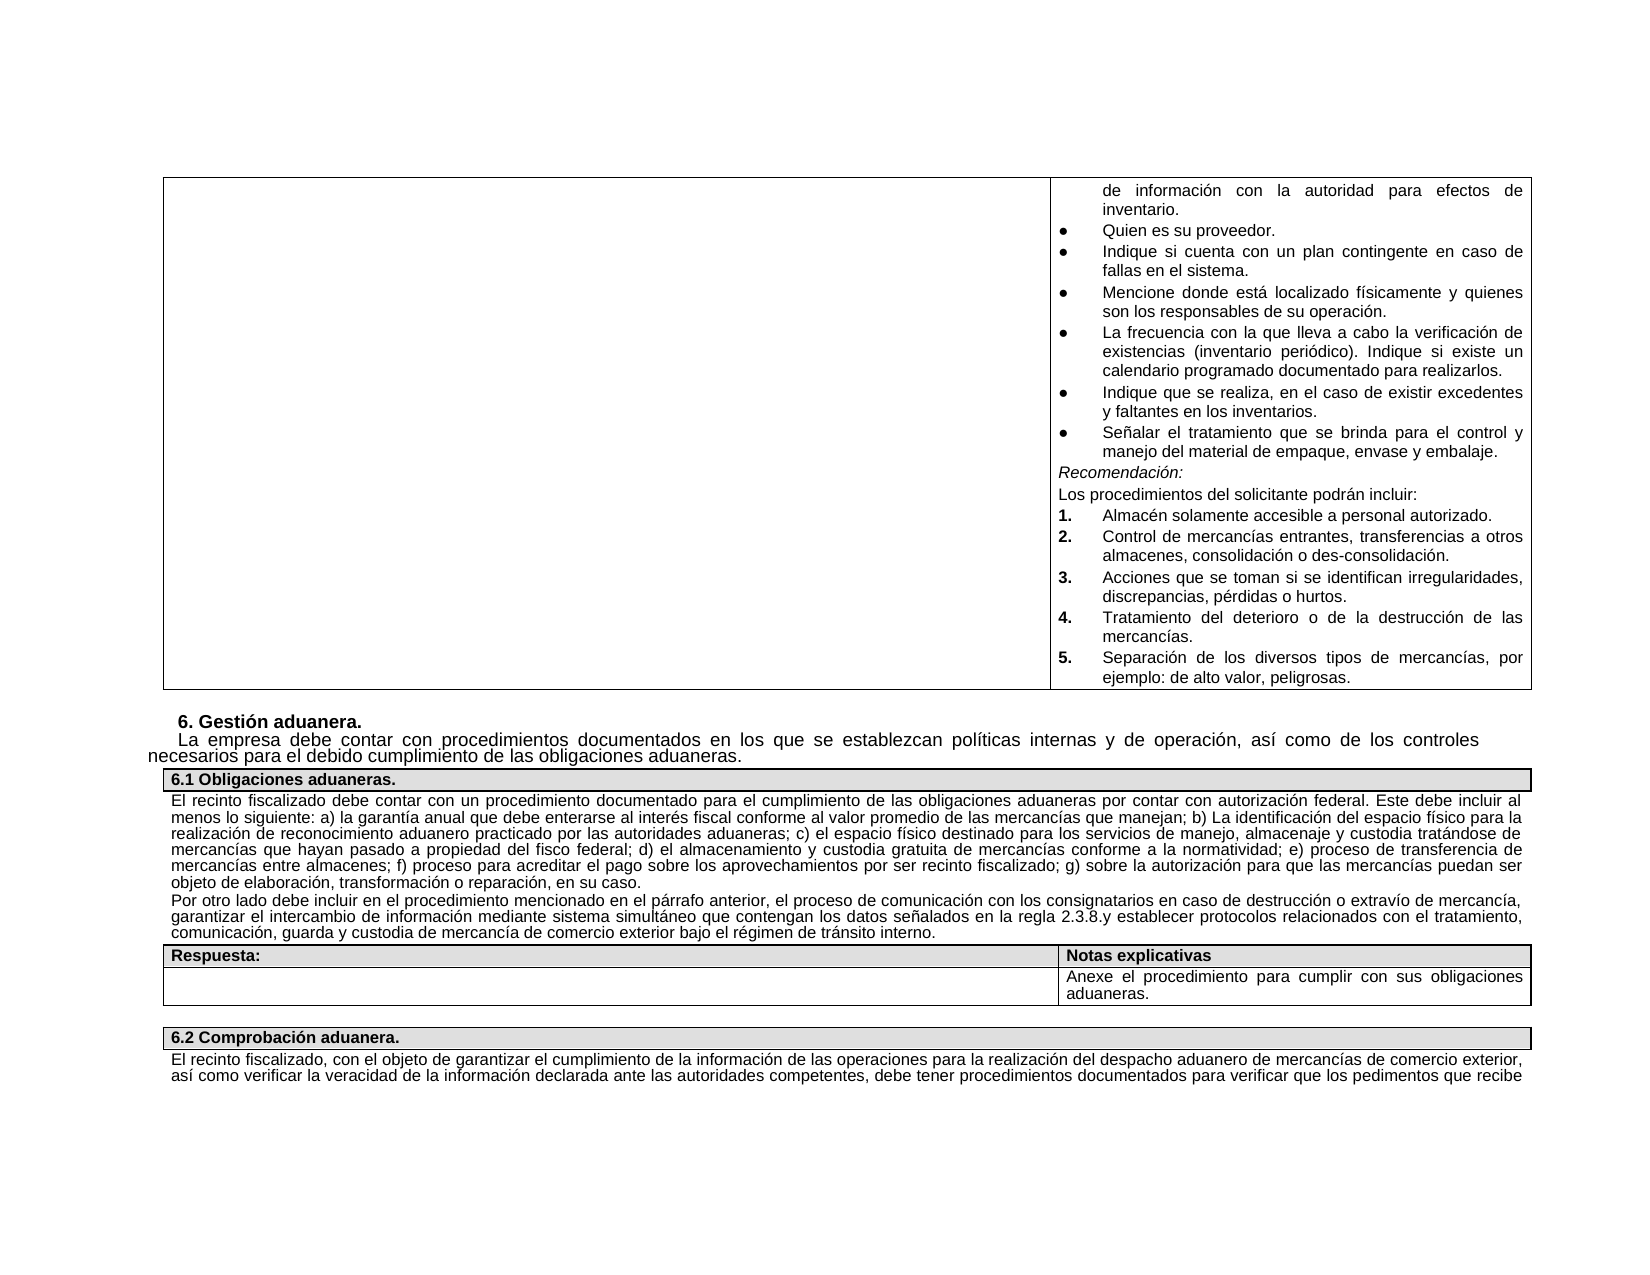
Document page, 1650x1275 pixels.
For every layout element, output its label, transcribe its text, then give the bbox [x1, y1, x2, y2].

table_cell Respuesta: [164, 946, 1058, 966]
table_cell Anexe el procedimiento para cumplir con sus obligaciones aduaneras. [1059, 968, 1530, 1004]
table_cell El recinto fiscalizado debe contar con un procedimiento documentado para el cumplimiento de las obligaciones aduaneras por contar con autorización federal. Este debe incluir al menos lo siguiente: a) la garantía anual que debe enterarse al interés fiscal conforme al valor promedio de las mercancías que manejan; b) La identificación del espacio físico para la realización de reconocimiento aduanero practicado por las autoridades aduaneras; c) el espacio físico destinado para los servicios de manejo, almacenaje y custodia tratándose de mercancías que hayan pasado a propiedad del fisco federal; d) el almacenamiento y custodia gratuita de mercancías conforme a la normatividad; e) proceso de transferencia de mercancías entre almacenes; f) proceso para acreditar el pago sobre los aprovechamientos por ser recinto fiscalizado; g) sobre la autorización para que las mercancías puedan ser objeto de elaboración, transformación o reparación, en su caso. Por otro lado debe incluir en el procedimiento mencionado en el párrafo anterior, el proceso de comunicación con los consignatarios en caso de destrucción o extravío de mercancía, garantizar el intercambio de información mediante sistema simultáneo que contengan los datos señalados en la regla 2.3.8.y establecer protocolos relacionados con el tratamiento, comunicación, guarda y custodia de mercancía de comercio exterior bajo el régimen de tránsito interno. [163, 792, 1531, 944]
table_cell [163, 1050, 1531, 1085]
table_header 6.2 Comprobación aduanera. [164, 1028, 1530, 1048]
text 6. Gestión aduanera. [148, 715, 1481, 732]
table_cell [164, 178, 1050, 689]
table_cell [1051, 178, 1531, 689]
table_header 6.1 Obligaciones aduaneras. [164, 770, 1530, 790]
table_cell [164, 968, 1058, 1004]
table_cell Notas explicativas [1059, 946, 1530, 966]
text La empresa debe contar con procedimientos documentados en los que se establezcan políticas internas y de operación, así como de los controles necesarios para el debido cumplimiento de las obligaciones aduaneras. [148, 734, 1481, 766]
